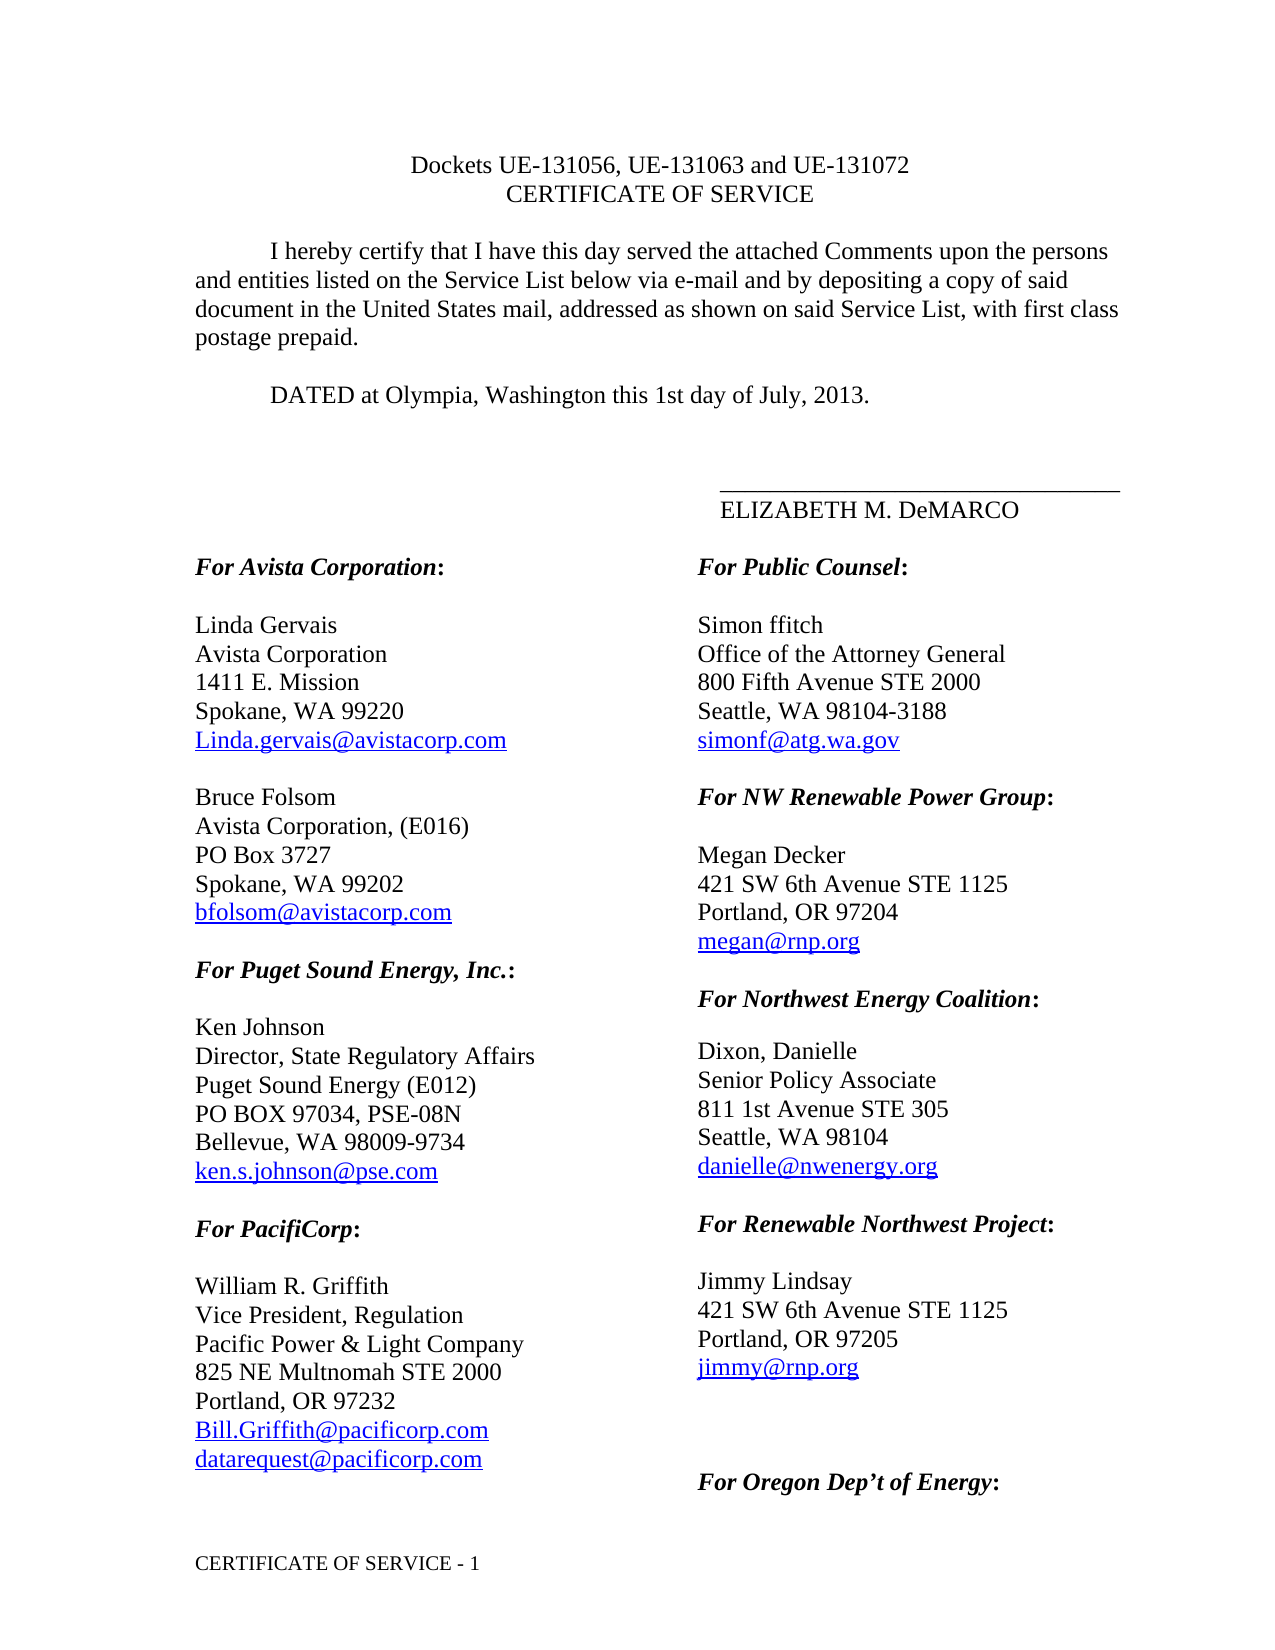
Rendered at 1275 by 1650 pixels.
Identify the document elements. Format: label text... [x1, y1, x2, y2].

text I hereby certify that I have this day served the attached Comments upon the persons and entities listed on the Service List below via e-mail and by depositing a copy of said document in the United States mail, addressed as shown on said Service List, with first class postage prepaid. [195, 236, 1125, 351]
text 800 Fifth Avenue STE 2000 [697, 667, 1125, 696]
text ELIZABETH M. DeMARCO [645, 495, 1125, 524]
text For Puget Sound Energy, Inc.: [195, 955, 622, 984]
text For Avista Corporation: [195, 552, 622, 581]
text Simon ffitch [697, 610, 1125, 639]
text Seattle, WA 98104-3188 [697, 696, 1125, 725]
text datarequest@pacificorp.com [195, 1444, 622, 1472]
text For NW Renewable Power Group: [697, 782, 1125, 811]
text simonf@atg.wa.gov [697, 725, 1125, 754]
text Ken Johnson Director, State Regulatory Affairs Puget Sound Energy (E012) PO BOX 97034, PSE-08N Bellevue, WA 98009-9734 ken.s.johnson@pse.com [195, 1012, 622, 1185]
text Megan Decker 421 SW 6th Avenue STE 1125 Portland, OR 97204 [697, 840, 1125, 926]
text Linda Gervais Avista Corporation 1411 E. Mission Spokane, WA 99220 Linda.gervais@avistacorp.com [195, 610, 622, 754]
text Bill.Griffith@pacificorp.com [195, 1415, 622, 1444]
text Jimmy Lindsay 421 SW 6th Avenue STE 1125 Portland, OR 97205 jimmy@rnp.org [697, 1266, 1125, 1381]
text ________________________________ [645, 466, 1125, 495]
text For Renewable Northwest Project: [697, 1209, 1125, 1237]
text CERTIFICATE OF SERVICE [195, 179, 1125, 207]
subtitle Dockets UE-131056, UE-131063 and UE-131072 [195, 150, 1125, 179]
text Bruce Folsom Avista Corporation, (E016) PO Box 3727 Spokane, WA 99202 bfolsom@avistacorp.com [195, 782, 622, 926]
text Office of the Attorney General [697, 639, 1125, 667]
text For Northwest Energy Coalition: [697, 984, 1125, 1036]
text megan@rnp.org [697, 926, 1125, 955]
text Dixon, Danielle Senior Policy Associate 811 1st Avenue STE 305 Seattle, WA 98104 danielle@nwenergy.org [697, 1036, 1125, 1180]
text DATED at Olympia, Washington this 1st day of July, 2013. [195, 380, 1125, 409]
text For PacifiCorp: [195, 1214, 622, 1242]
text For Oregon Dep’t of Energy: [697, 1467, 1125, 1496]
text William R. Griffith Vice President, Regulation Pacific Power & Light Company 825 NE Multnomah STE 2000 Portland, OR 97232 [195, 1271, 622, 1415]
text For Public Counsel: [697, 552, 1125, 581]
